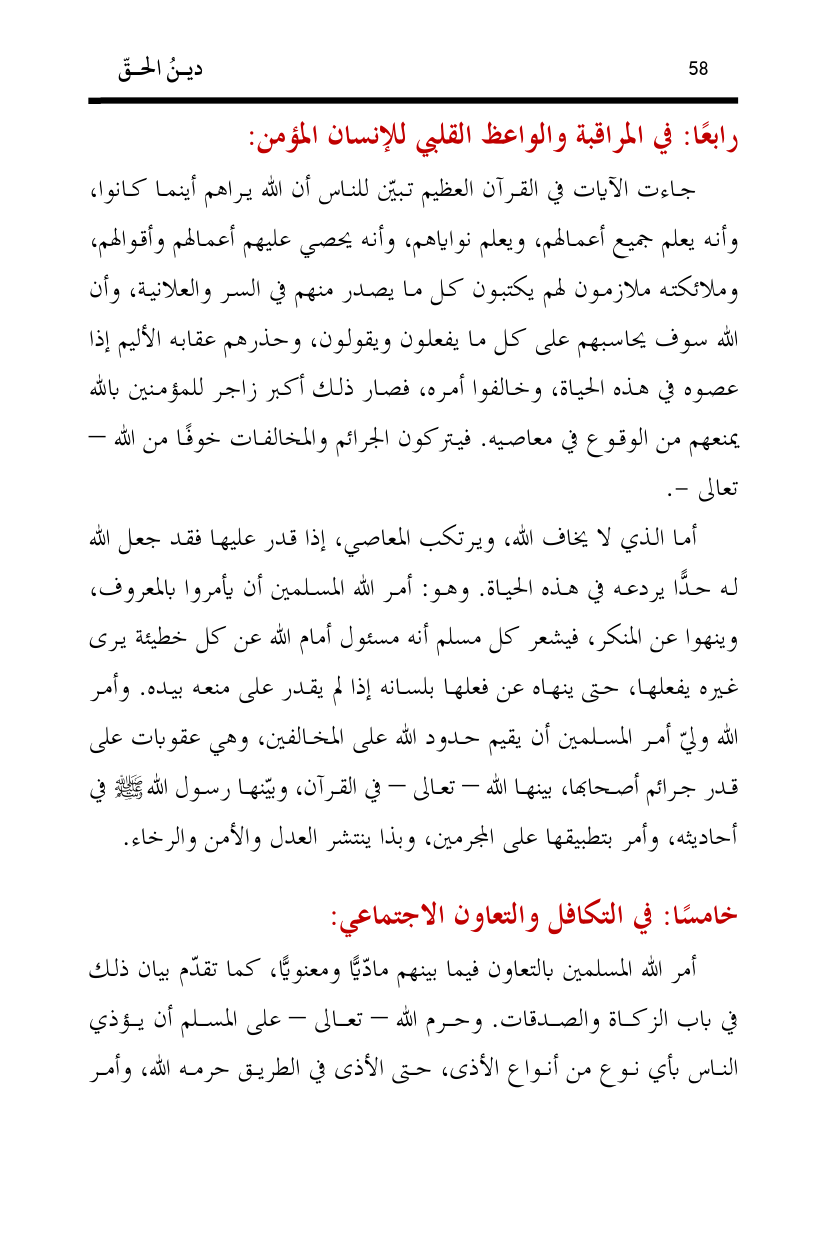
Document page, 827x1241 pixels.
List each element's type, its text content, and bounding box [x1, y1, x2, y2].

text أما الذي لا يخاف الله، ويرتكب المعاصي، إذا قدر عليها فقد جعل الله له حدًّا يردعه في هذه الحياة. وهو: أمر الله المسلمين أن يأمروا بالمعروف، وينهوا عن المنكر، فيشعر كل مسلم أنه مسئول أمام الله عن كل خطيئة يرى غيره يفعلها، حتى ينهاه عن فعلها بلسانه إذا لم يقدر على منعه بيده. وأمر الله وليّ أمر المسلمين أن يقيم حدود الله على المخالفين، وهي عقوبات على قدر جرائم أصحابها، بينها الله – تعالى – في القرآن، وبيّنها رسول الله ج في أحاديثه، وأمر بتطبيقها على المجرمين، وبذا ينتشر العدل والأمن والرخاء. [89, 514, 738, 863]
text جاءت الآيات في القرآن العظيم تبيّن للناس أن الله يراهم أينما كانوا، وأنه يعلم جميع أعمالهم، ويعلم نواياهم، وأنه يحصي عليهم أعمالهم وأقوالهم، وملائكته ملازمون لهم يكتبون كل ما يصدر منهم في السر والعلانية، وأن الله سوف يحاسبهم على كل ما يفعلون ويقولون، وحذرهم عقابه الأليم إذا عصوه في هذه الحياة، وخالفوا أمره، فصار ذلك أكبر زاجر للمؤمنين بالله يمنعهم من الوقوع في معاصيه. فيتركون الجرائم والمخالفات خوفًا من الله – تعالى -. [89, 166, 738, 514]
text رابعًا: في المراقبة والواعظ القلبي للإنسان المؤمن: [89, 108, 738, 166]
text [89, 945, 738, 1094]
text خامسًا: في التكافل والتعاون الاجتماعي: [89, 888, 738, 945]
